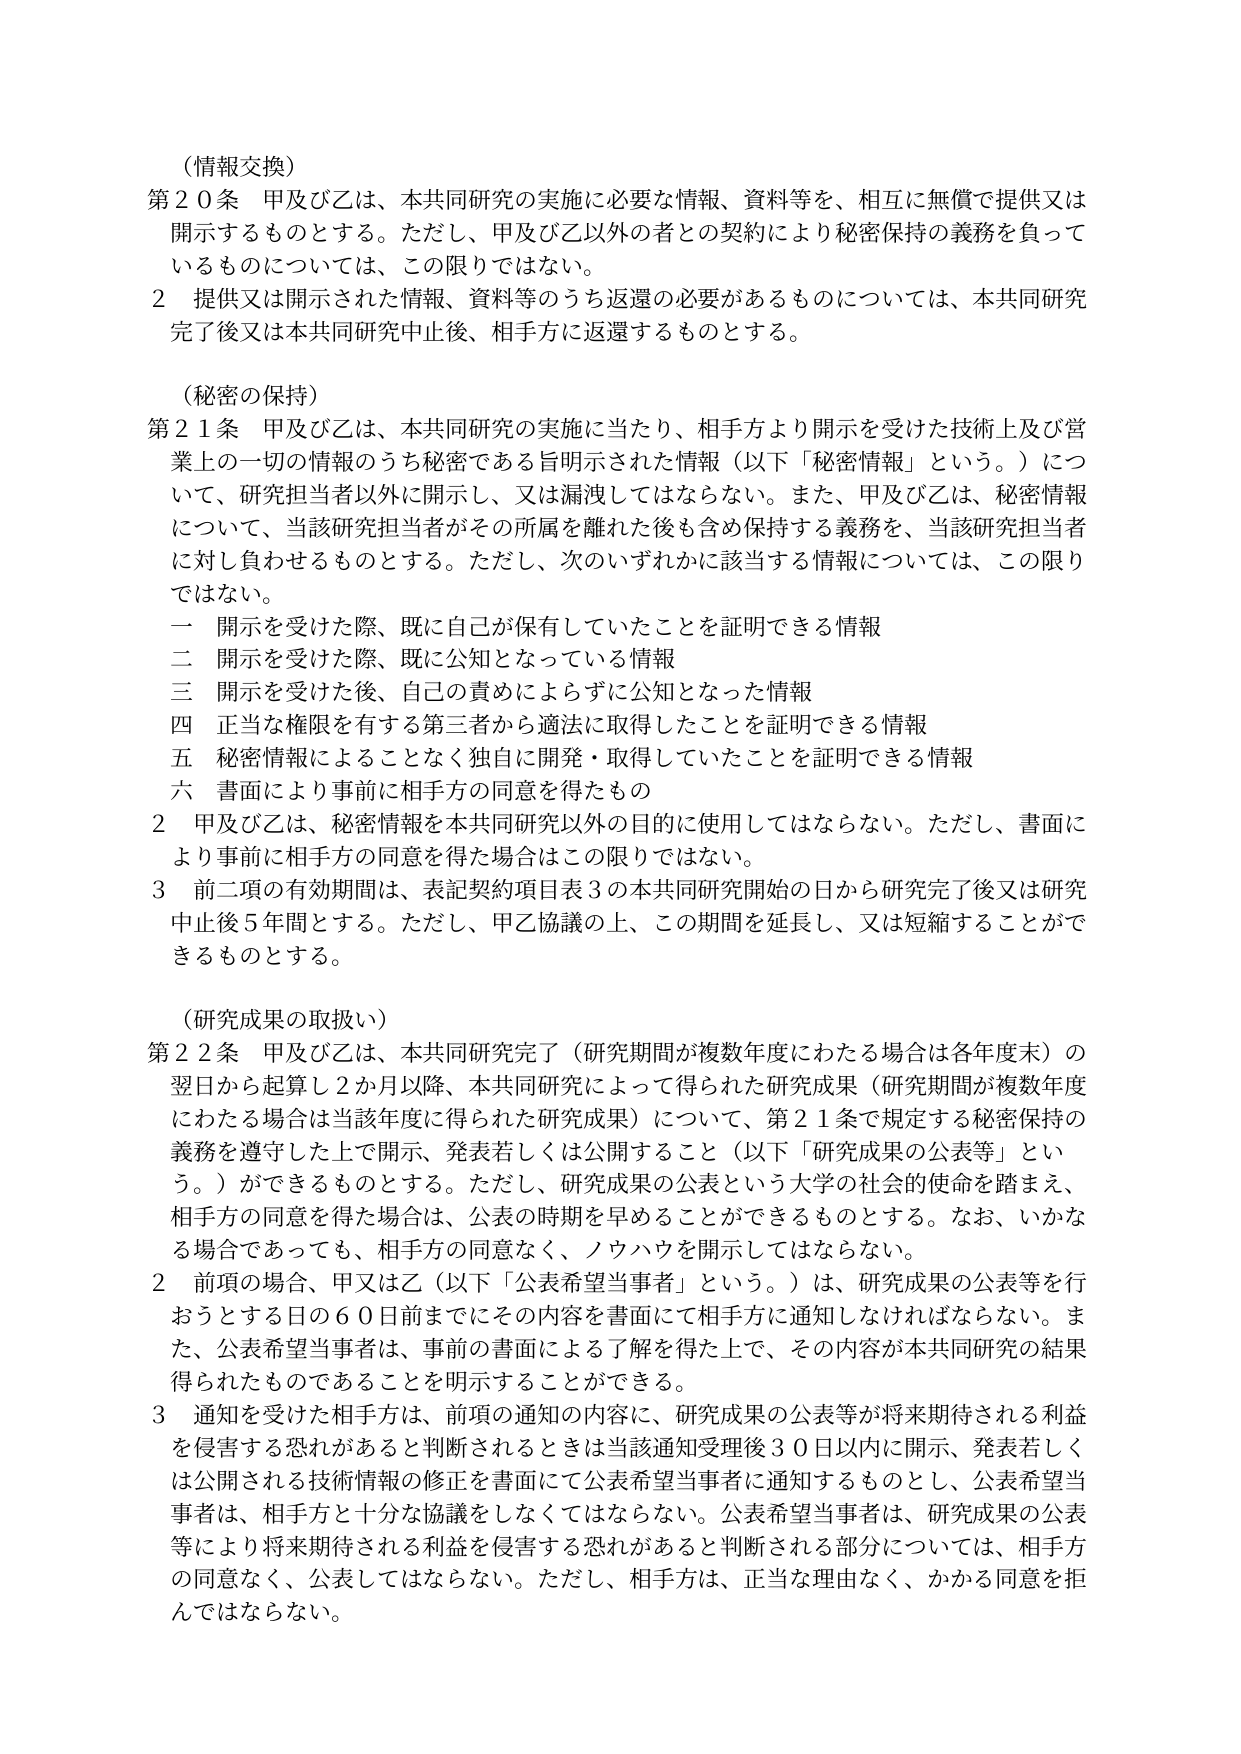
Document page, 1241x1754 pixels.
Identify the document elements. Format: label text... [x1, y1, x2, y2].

text （秘密の保持） [148, 378, 1092, 411]
text 第２２条 甲及び乙は、本共同研究完了（研究期間が複数年度にわたる場合は各年度末）の翌日から起算し２か月以降、本共同研究によって得られた研究成果（研究期間が複数年度にわたる場合は当該年度に得られた研究成果）について、第２１条で規定する秘密保持の義務を遵守した上で開示、発表若しくは公開すること（以下「研究成果の公表等」という。）ができるものとする。ただし、研究成果の公表という大学の社会的使命を踏まえ、相手方の同意を得た場合は、公表の時期を早めることができるものとする。なお、いかなる場合であっても、相手方の同意なく、ノウハウを開示してはならない。 [148, 1035, 1092, 1265]
text ３ 通知を受けた相手方は、前項の通知の内容に、研究成果の公表等が将来期待される利益を侵害する恐れがあると判断されるときは当該通知受理後３０日以内に開示、発表若しくは公開される技術情報の修正を書面にて公表希望当事者に通知するものとし、公表希望当事者は、相手方と十分な協議をしなくてはならない。公表希望当事者は、研究成果の公表等により将来期待される利益を侵害する恐れがあると判断される部分については、相手方の同意なく、公表してはならない。ただし、相手方は、正当な理由なく、かかる同意を拒んではならない。 [148, 1397, 1092, 1627]
text 四 正当な権限を有する第三者から適法に取得したことを証明できる情報 [171, 707, 1092, 740]
text 二 開示を受けた際、既に公知となっている情報 [171, 641, 1092, 674]
text （研究成果の取扱い） [148, 1002, 1092, 1035]
text 五 秘密情報によることなく独自に開発・取得していたことを証明できる情報 [148, 740, 1092, 773]
text ２ 前項の場合、甲又は乙（以下「公表希望当事者」という。）は、研究成果の公表等を行おうとする日の６０日前までにその内容を書面にて相手方に通知しなければならない。また、公表希望当事者は、事前の書面による了解を得た上で、その内容が本共同研究の結果得られたものであることを明示することができる。 [148, 1265, 1092, 1397]
text （情報交換） [148, 149, 1092, 182]
text 第２１条 甲及び乙は、本共同研究の実施に当たり、相手方より開示を受けた技術上及び営業上の一切の情報のうち秘密である旨明示された情報（以下「秘密情報」という。）について、研究担当者以外に開示し、又は漏洩してはならない。また、甲及び乙は、秘密情報について、当該研究担当者がその所属を離れた後も含め保持する義務を、当該研究担当者に対し負わせるものとする。ただし、次のいずれかに該当する情報については、この限りではない。 [148, 411, 1092, 608]
text 三 開示を受けた後、自己の責めによらずに公知となった情報 [171, 674, 1092, 707]
text 第２０条 甲及び乙は、本共同研究の実施に必要な情報、資料等を、相互に無償で提供又は開示するものとする。ただし、甲及び乙以外の者との契約により秘密保持の義務を負っているものについては、この限りではない。 [148, 182, 1092, 281]
text ２ 甲及び乙は、秘密情報を本共同研究以外の目的に使用してはならない。ただし、書面により事前に相手方の同意を得た場合はこの限りではない。 [148, 806, 1092, 872]
text ３ 前二項の有効期間は、表記契約項目表３の本共同研究開始の日から研究完了後又は研究中止後５年間とする。ただし、甲乙協議の上、この期間を延長し、又は短縮することができるものとする。 [148, 872, 1092, 971]
text 六 書面により事前に相手方の同意を得たもの [148, 773, 1092, 806]
text 一 開示を受けた際、既に自己が保有していたことを証明できる情報 [171, 608, 1092, 641]
text ２ 提供又は開示された情報、資料等のうち返還の必要があるものについては、本共同研究完了後又は本共同研究中止後、相手方に返還するものとする。 [148, 281, 1092, 347]
